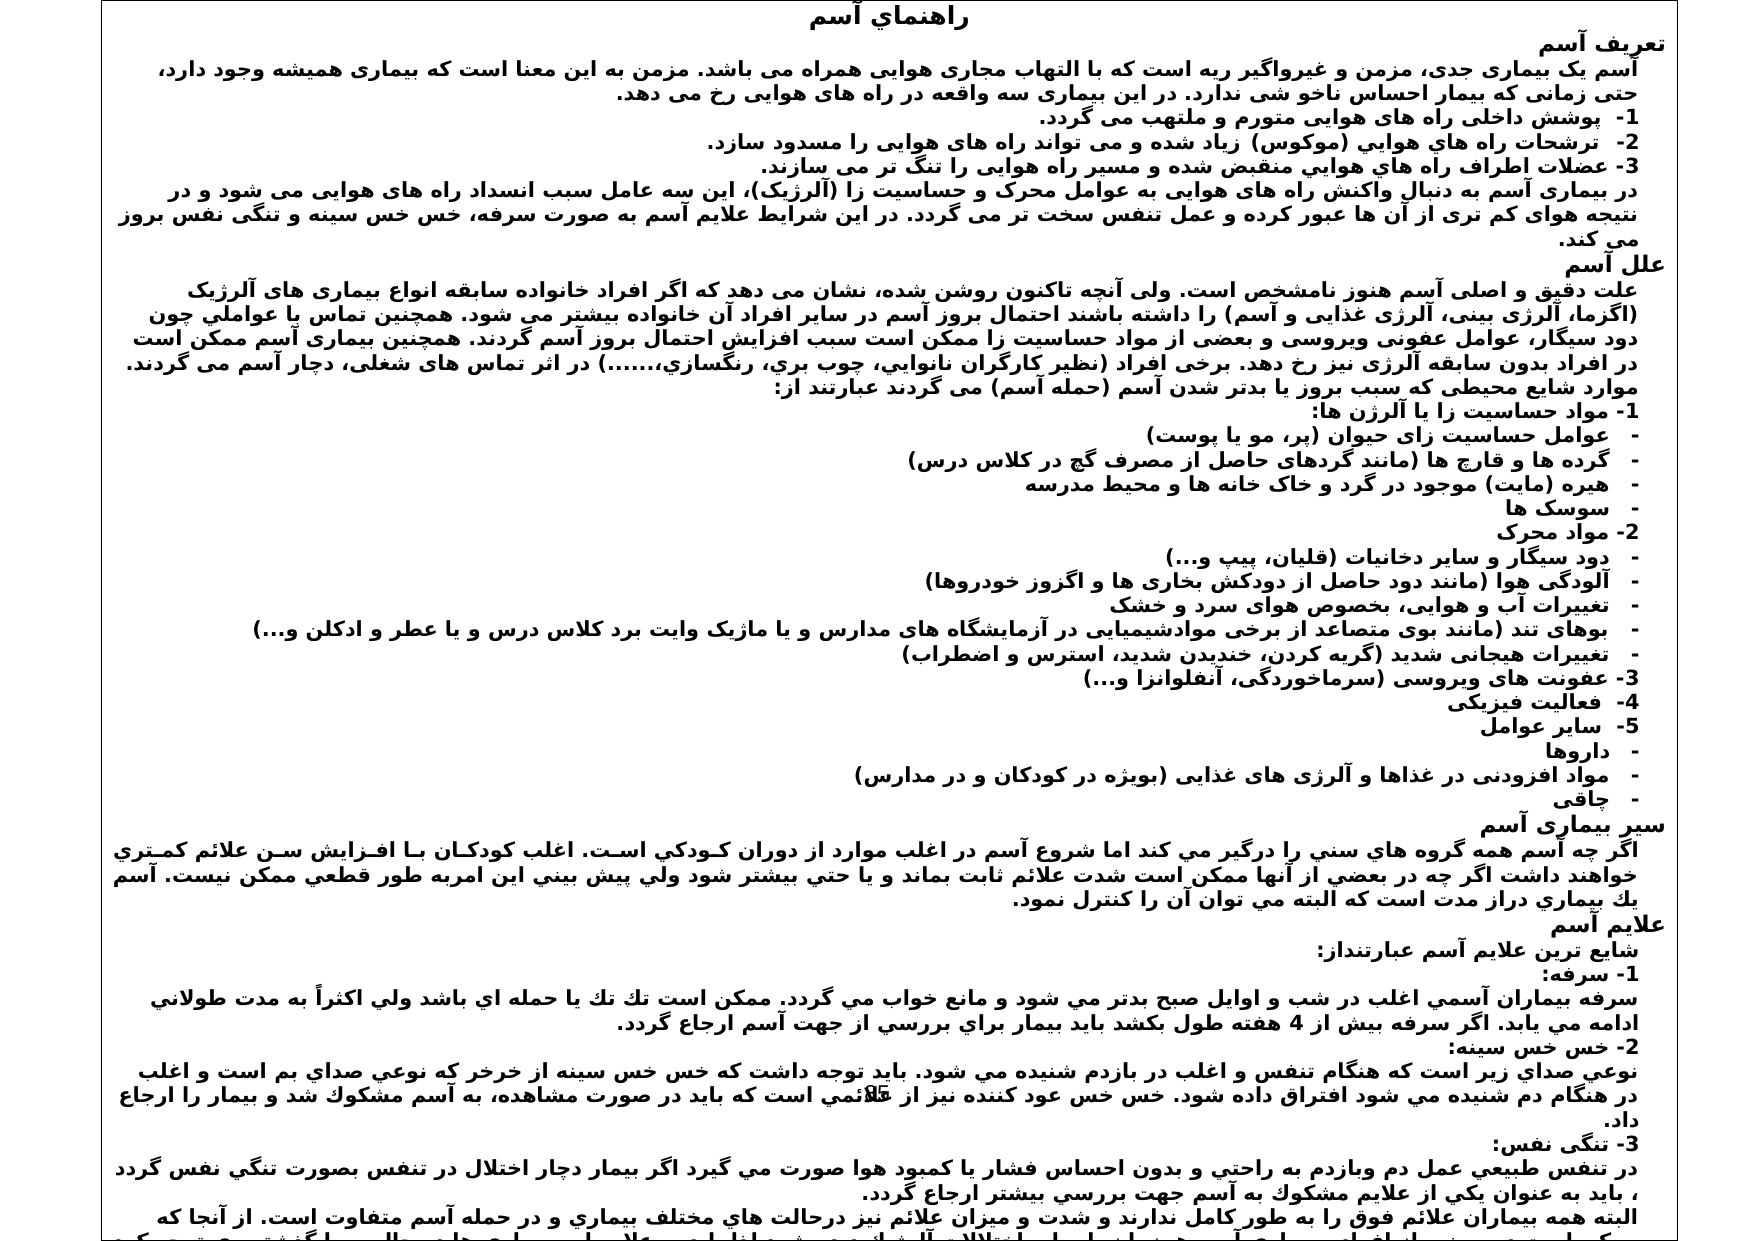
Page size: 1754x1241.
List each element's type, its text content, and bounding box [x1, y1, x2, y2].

table_header راهنماي آسم تعريف آسم آسم یک بیماری جدی، مزمن و غیرواگیر ریه است که با التهاب مجاری هوایی همراه می باشد. مزمن به این معنا است که بیماری همیشه وجود دارد، حتی زمانی که بیمار احساس ناخو شی ندارد. در این بیماری سه واقعه در راه های هوایی رخ می دهد. 1- پوشش داخلی راه های هوایی متورم و ملتهب می گردد. 2- ترشحات راه هاي هوايي (موكوس) زیاد شده و می تواند راه های هوایی را مسدود سازد. 3- عضلات اطراف راه هاي هوايي منقبض شده و مسیر راه هوایی را تنگ تر می سازند. در بیماری آسم به دنبال واکنش راه های هوایی به عوامل محرک و حساسیت زا (آلرژیک)، این سه عامل سبب انسداد راه های هوایی می شود و در نتیجه هوای کم تری از آن ها عبور کرده و عمل تنفس سخت تر می گردد. در این شرایط علايم آسم به صورت سرفه، خس خس سینه و تنگی نفس بروز می کند. علل آسم علت دقیق و اصلی آسم هنوز نامشخص است. ولی آنچه تاکنون روشن شده، نشان می دهد که اگر افراد خانواده سابقه انواع بیماری های آلرژیک (اگزما، آلرژی بینی، آلرژی غذایی و آسم) را داشته باشند احتمال بروز آسم در سایر افراد آن خانواده بیشتر می شود. همچنین تماس با عواملي چون دود سیگار، عوامل عفونی ویروسی و بعضی از مواد حساسیت زا ممکن است سبب افزایش احتمال بروز آسم گردند. همچنین بیماری آسم ممکن است در افراد بدون سابقه آلرژی نیز رخ دهد. برخی افراد (نظير كارگران نانوايي، چوب بري، رنگسازي،......) در اثر تماس های شغلی، دچار آسم می گردند. موارد شایع محیطی که سبب بروز یا بدتر شدن آسم (حمله آسم) می گردند عبارتند از: 1- مواد حساسیت زا یا آلرژن ها: - عوامل حساسیت زای حیوان (پر، مو یا پوست) - گرده ها و قارچ ها (مانند گردهای حاصل از مصرف گچ در کلاس درس) - هیره (مایت) موجود در گرد و خاک خانه ها و محیط مدرسه - سوسک ها 2- مواد محرک - دود سیگار و سایر دخانیات (قلیان، پیپ و...) - آلودگی هوا (مانند دود حاصل از دودکش بخاری ها و اگزوز خودروها) - تغییرات آب و هوایی، بخصوص هوای سرد و خشک - بوهای تند (مانند بوی متصاعد از برخی موادشیمیایی در آزمایشگاه های مدارس و یا ماژیک وایت برد کلاس درس و یا عطر و ادکلن و...) - تغییرات هیجانی شدید (گریه کردن، خندیدن شدید، استرس و اضطراب) 3- عفونت های ویروسی (سرماخوردگی، آنفلوانزا و...) 4- فعالیت فیزیکی 5- سایر عوامل - داروها - مواد افزودنی در غذاها و آلرژی های غذایی (بویژه در کودکان و در مدارس) - چاقی سیر بیماری آسم اگر چه آسم همه گروه هاي سني را درگير مي كند اما شروع آسم در اغلب موارد از دوران كودكي است. اغلب كودكان با افزايش سن علائم كمتري خواهند داشت اگر چه در بعضي از آنها ممكن است شدت علائم ثابت بماند و يا حتي بيشتر شود ولي پيش بيني اين امربه طور قطعي ممكن نيست. آسم يك بيماري دراز مدت است كه البته مي توان آن را كنترل نمود. علايم آسم شایع ترین علايم آسم عبارتنداز: 1- سرفه: ‌سرفه بيماران آسمي اغلب در شب و اوايل صبح بدتر مي شود و مانع خواب مي گردد. ممكن است تك تك يا حمله اي باشد ولي اكثراً به مدت طولاني ادامه مي يابد. اگر سرفه بيش از 4 هفته طول بكشد بايد بيمار براي بررسي از جهت آسم ارجاع گردد. 2- خس خس سینه: نوعي صداي زير است كه هنگام تنفس و اغلب در بازدم شنيده مي شود. بايد توجه داشت كه خس خس سينه از خرخر كه نوعي صداي بم است و اغلب در هنگام دم شنيده مي شود افتراق داده شود. خس خس عود كننده نيز از علائمي است كه بايد در صورت مشاهده، به آسم مشكوك شد و بيمار را ارجاع داد. 3- تنگی نفس: در تنفس طبيعي عمل دم وبازدم به راحتي و بدون احساس فشار يا كمبود هوا صورت مي گيرد اگر بيمار دچار اختلال در تنفس بصورت تنگي نفس گردد ، بايد به عنوان يكي از علايم مشكوك به آسم جهت بررسي بيشتر ارجاع گردد. البته همه بيماران علائم فوق را به طور كامل ندارند و شدت و ميزان علائم نيز درحالت هاي مختلف بيماري و در حمله آسم متفاوت است. از آنجا كه ممكن است در بعضي از افراد، بيماري آسم همزمان با ساير اختلالات آلرژيك ديده شود لذا بايد به علايم اين بيماري ها در حال و يا گذشته وي توجه كرد نظير علائم آلرژي بيني (عطسه مكرر ، خارش ، گرفتگي و آبريزش بيني) و يا وجود ضايعات پوستي خارش دار (اگزما). به طور كلي هر بيمار با تشخيص آسم بايد از جهت آلرژي بيني بررسي شود و برعكس از هر فرد دچار آلرژي بيني بايدعلايم آسم سئوال گردد. همانطوركه گفته شد علايم آسم درافراد مختلف شدت هاي متفاوتي دارد كه براساس آن برنامه درماني اختصاصي آنها نيز تفاوت مي كند. بايد توجه داشت هر بيمارآسمي درهرسطحي از شدت بيماري مي تواند دچارحمله شديد و ناگهاني گردد. حمله آسم وقتي شدت علايم آسم از حد معمول بیشتر شود به آن حمله آسم اطلاق می گردد. همه حملات آسم مشابه نيستند و شدت هاي متفاوتي دارند. بعضي از آنها مي توانند آنقدرشديد باشند كه سبب مرگ گردند. بنابراين حمله آسم از اورژانس هاي پزشكي است. با كنترل روزانه آسم، پيگيري هاي منظم و دوري از عوامل محرك مي توان از حملات بيماري جلوگيري كرد. يكي از وظايف مهم كارشناس مراقب سلامت و بهورز در ارتباط با بيماران آسمي ، آموزش علائم هشدار دهنده وقوع حمله آسم است . علائم حمله آسم عبارتند از : 1) بدتر شدن پيش رونده سرفه ، خس خس سينه ، تنگي نفس و يا احساس فشردگي قفسه سينه به ویژه در هنگام خواب 2) هر گونه سختي در نفس كشيدن در حين راه رفتن و صحبت كردن 3) غيبت از محل كار يا مدرسه به خاطر تشديد علايم بيماري 4) نياز به استفاده زياد از داروي تسكين دهنده ( سالبوتامول ) در روز يا شب یعنی بیشتر از 2 بار استفاده از افشانه سالبوتامول در هفته . 5) كاهش در عدد ثبت شده توسط نفس سنج به كمتر از مقدار طبيعي بيمار همچنين باید علائم يك حمله آسم شديد را سريعاً شناسايي كرد. علائم حمله آسم شديد عبارتند از :‌ 1) تنگي نفس شديد ، تنفس سريع ( بيشتر از 5 سال وبالغین: بيشتر از 30 در دقيقه)، عرق سرد 2) خس خس پيشرونده 3) استفاده از عضلات فرعي تنفس به صورت داخل كشيده شدن پوست قفسه سينه و عضلات بين دنده اي 4) ناتواني در بيان حتي يك جمله 5) افت سطح هوشياري 6) كاهش درعدد ثبت شده توسط نفس سنج به كمتر از 50% مقدار طبيعي بيمار آموزش بيمار آموزش بيماران كليد ايجاد يك ارتباط موفق بين بيمار و مراقب بهداشتي او است . بايد دانست كه داروها تنها راه كنترل آسم نيستند. بلكه پرهيز از عوامل محركي كه سبب التهاب مجاري هوايي و بدتر شدن آسم مي شوند نيز بسيار مهم است. اين عوامل آغازگر آسم ناميده مي شوند. هر بيمار بايد راه هاي اجتناب از عوامل آغازگر بيماري خود را بشناسد. آغازگرهاي آسم و روش هاي پرهيز و كنترل اين عوامل عبارتنداز: * هيره موجود در گردو خاك خانه ها (مایت) هيره ها بند پاياني ميكروسكوپي هستند (حدوداً 3/0 ميلي متر) كه با چشم غير مسلح ديده نمي شوند. تغذیه این موجودات از پوسته ریزی بدن انسان است . محل زندگي اين حيوان در لابه لاي پرز‌هاي فرش ، پتو ، مبلمان ، پرده ، تشك، بالش، اسباب بازي ها ي پشمي و پارچه اي و وسايل مشابه است . شرايط آب و هوايي گرم مرطوب – (مثلاً در زمستان كه اكثراً درب وپنجره ها بسته است و اغلب از بخور نيز استفاده مي شود) رشد و تكثير اين موجودات را تسريع مي كند. تماس و استنشاق ذرات بدن و فضولات دفعی اين حيوانات سبب بروز یا تشدید علايم آسم مي گردد. لذا با استفاده از روش هاي زير بايد با آن ها مقابله كرد : - بالش ها و تشك ها در پوشش هايي غيرقابل نفوذ (مثلا پلاستيكي) پيچيده شود. - كليه ملحفه ها هفته اي يكباردرآب داغ (60درجه سانتي گراد ) شسته شده ودرآفتاب خشك گردد. - درصورت امكان ازقالي به عنوان كف پوش استفاده نشود. - وسايل فراوان (اسباب بازي – كتاب ،‌مبلمان و .... ) در داخل اتاق كودك نگهداري نشود. - سطح رطوبت خانه كاهش يابد. بهتر است اتاق خواب آفتاب رو و داراي نور کافي باشد. - هنگام نظافت منزل بهتر است فرد مبتلا به آسم در منزل نباشد. * عوامل حساسيت زاي حيوانات - به هيچ وجه اجازه ورود حيوانات دست آموز به رختخواب داده نشود. - حيوانات دست آموز از خانه خارج گردند. ( گربه، ‌سگ و.... ) - از به كاربردن بالش يا تشك حاوي پر، پشم و كرك اجتناب شود. - سوسك از عوامل حساسيت زا است با روشهاي مناسب در رفع اين حيوان تلاش گردد. * دود سيگار دود سيگار و ساير دخانيات (قليان، ‌پيپ و .... ) از مهترين عوامل افزايش آسم بخصوص در كودكان مي باشند. حدود 4000 ماده سمي در دود سيگار شناخته شده است. بنابراين توصيه مي شود : - در صورت ابتلا به آسم به هيچ وجه سيگار استفاده نشود. - اجازه سيگار كشيدن در خانه يا فضاهاي بسته به هيچ كس داده نشود. * تغذيه با شيرمصنوعی تغذيه انحصاري با شيرمادر بخصوص در 6 ماه اول زندگي خطر بروز آلرژي و آسم را كاهش مي دهد. لذا براي پيشگيري از آسم بهتر است از شيرمصنوعی استفاده نشود. * آلودگي هوا هواي آلوده حاوي مواد متعددي است كه موجب بدتر شدن آسم مي گردد. بيماران مبتلا به آسم بايد در مواقعي كه علائم هشدار دهنده نشاندهنده آلودگي شديد هوا هستند از خروج از منزل و خصوصا ورزش درفضاي آزاد اجتناب نمايند. استفاده از وسايل گرمايشي دود زا ( بخاري نفتي يا چوبي ، وجود تنور درمنزل و...... ) نيز از عوامل تشديد كننده آسم به شمار مي روند و استفاده از وسايل گرمايشي غيردود زا در منزل توصيه مي گردد. * بوهاي تند بعضي از بيماران مبتلا به آسم به بوهاي تند مثل بوي رنگ و اسپري مو ،‌عطر و ادوكلن، سفيد كننده ها ،‌ جوهر نمك و .... واكنش نشان مي دهند و بايد از اين عوامل محرك اجتناب كنند. * گرده هاي گياهان و قارچ ها گرده هاي گياهي موجود درفضا ، اغلب سبب آسم و آلرژي هاي فصلي مي شوند. درختاني مثل نارون ، كاج ، سپيدار ،‌ علوفه هاي هرز در فصول مختلف مشكل ساز هستند. در فصل هاي گرده افشاني بابستن درب و پنجره ها مي توان از نفوذ گرده ها به اتاق جلوگيري كرد. رطوبت و گرما سبب رشد قارچ ها وكپك ها مي گردند، كپك ها و قارچ ها از عوامل آلرژي زا در فضاهاي بسته به شمار مي روند. لذا بايد از منابع تكثير قارچ مثل جاهاي مرطوب اجتناب كرده و محل هاي مرطوب (حمام ، زير زمين ) مكرراً تميز شوند. وسايل كمك درماني و تكنيك هاي استنشاقي در بيماري آسم استفاده از اسپري هاي (افشانه ها) استنشاقي دركمترين زمان ممكن و با حداقل دوز، موثرترين مقدار دارويي را با کمترین عوارض به ريه ها مي رساند. بنابراين تاكيد براهميت استفاده از اين شكل دارويي به بيماران بسيارمهم است. نكته مهم ديگر يادآوري اين مطالب است كه اين روش دارويي ايجاد وابستگي و اعتياد نمي كند ، بلكه اين فكر، باور غلطي است كه در بين بعضي از مردم رواج دارد. البته استفاده غلط از اسپري هاي استنشاقي، شكست در درمان را موجب مي گردد. بنابراين آموزش استفاده از داروهاي استنشاقي ضروري است. بطور کلی استفاده از اسپری(افشانه یا MDI) با محفظه مخصوص(spacer ) در کليه سنين ارجح است چرا که با استفاده از افشانه به تنهایی، ميزان دارويي که وارد ريه مي شود حدود 10% دوز تجويز شده است و استفاده از افشانه با محفظه مخصوص، این میزان را 2 تا 4 برابر می كند. اصول استفاده از محفظه مخصوص (Spacer) اين وسيله براي مصرف درست و دريافت دوز کافی دارو در تمام سنين و نيز در شرايط حمله آسم مفيد است. اين دستگاه علاوه بر آن كه موجب ميشود داروي بيشتري به ريه ها برسد، از رسوب دارو در دهان و نهايتاً رشد قارچ جلوگيري مي كند. براي كودكان زير 5 سال كه مستقيماً نمي توانند از محفظه مخصوص استفاده كنند از محفظه مخصوص داراي ماسك استفاده ميگردد.دراین حالت به جاي آن كه قسمت دهاني داخل دهان بيمار قرار گيرد ماسك بطور محكم روي دهان وبيني كودك قرار مي گيرد. روش استفاده از محفظه مخصوص افشانه (MDI) را از طريق برداشتن در پوش آن، تكان دادن و قراردادن آن در وضعيت عمودي به نحوي كه به مدخل محفظه مخصوص متصل باشد، آماده كنيد. مخزن افشانه را به پايين فشاردهيد و يك پاف از دارو را به داخل محفظه وارد كنيد. قسمت دهاني محفظه مخصوص را حدود 10 ثانيه داخل دهان نگه داريد و 5 بار بطور عادی دم وبازدم انجام دهید براي كودكان بزرگتر از 5 سال و بزرگسالان توصيه ميشود قبل از مرحله 2، با بازدم ريهها را از هوا خالي كنند. اگر نياز به بيش از يك پاف دارو است، حداقل 30 ثانيه صبر كنيد بعد مراحل 2 و3 را تكرار كنيد. بخاطر داشته باشيد كه قبل از پاف بعدي محفظه دارو را تكان دهيد. براي كودكان زير 5 سال كه مستقيماً نميتوانند از محفظه مخصوص استفاده كنند از محفظه مخصوص داراي ماسك استفاده ميگردد. در اين حالت براي استفاده به جاي آن كه قسمت دهاني داخل دهان بيمار قرار گيرد (لب ها دور آن غنچه گردد) ماسك به طور محكم روي دهان و بيني كودك قرار ميگيرد. اصول استفاده از اسپري (افشانه ) يا MDI استفاده ازاسپری با محفظه مخصوص در کليه سنين ارجح است ولی چنانچه دسترسی به spacer (محفظه مخصوص) وجود نداشت به صورت زير بايد عمل گردد: 1) سرپوش اسپري را برداريد و مخزن اسپري را به خوبي تكان دهيد. 2) به آرامي و به طرز يكنواختي نفس خود را بيرون دهيد. 3) اسپري را درفاصله 3 سانتي متري جلوي دهان باز بگيريد. 4) در حالي كه شروع به دم آرام و عميق مي كنيد مخزن فلزي را فشارداده تا دارو آزاد شود و تا حدامكان عمل دم عمیق ادامه يابد. 5) براي حدود 5 ثانيه نفس خود را حبس كنيد. 6) نفس خود را به آرامي خارج سازيد. درمان داروئي آسم دو دسته اصلي دارويي براي درمان آسم استفاده مي شوند : 1) داروهاي تسكين دهنده (سریع الاثر) اين داروها با شل كردن انقباض عضلات راههاي هوايي ،‌سبب گشاد شدن راه هاي هوايي و در نتيجه كاهش يا رفع علائم آسم مي شوند. زمان شروع اثر اين داروها چند دقيقه است، ‌بنابراين به نام داروهاي تسكين فوري ناميده مي شوند و در هنگام بروز اولين علايم تشديد بيماري بايد بكار روند. معروف ترين دارو از اين گروه سالبوتامول مي باشد. 2) داروهاي كنترل كننده يا نگهدارنده خاصيت مشترك اين دسته دارويي ، اثرات ضد التهابي آنهاست و از اين راه علائم آسم را كاهش مي دهند. اين دسته دارويي بطور طولاني مدت بكار مي روند و استفاده آن بايد روزانه و بطور منظم باشد . اين داروها نقش مهمي در پيشگيري از بروز علائم و حملات آسم دارند. اشكال مختلف آسم پايدار به اين گروه دارويي نياز دارند. موثرترين داروي اين دسته استروئيد (كورتون) هاي استنشاقي هستند. معروف ترين آن ها بكلومتازون و فلوتيكازون مي باشند. دربعضي از موارد شديد از اشكال خوراكي استروئيدها ( پردنيزولون) يا تزريقي استفاده مي گردد. چون بيشتر داروهاي آسم از نوع استنشاقي هستند. تكنيك استفاده از آنها بسيارمهم مي باشد. (به بحث آموزش مراجعه شود) نكته عملي در استفاده از استروئيدهاي استنشاقي اين است كه پس ازاستفاده از آنها با محفظه مخصوص ، بايد براي پيشگيري از عفونت قارچي دهان ، شستشوي دهان و غرغره با آب صورت گيرد. بايد توجه داشت كه پزشك براي هر بيمار در هر ويزيت، با توجه به شدت بيماري، برنامه درمان داروئي اختصاصي تنظيم نموده و به شكل مكتوب به وي ارائه مي نمايد. اين برنامه شامل ميزان و نوع داروهاي مصرفي و اقدامات درماني مورد نياز به هنگام حمله بيماري است. تعيين برنامه درماني براي مواقع حمله آسم در صورت مراجعه بيمار با علائم حمله آسم بايداقدامات زير توسط بهورز/ كارشناس مراقب سلامت صورت گيرد: 1) وصل اكسيژن مرطوب با ماسك و با فشار 4-3 ليتر در دقيقه 2) تجويز 2 تا 4 پاف سالبوتامول استنشاقي هر 20 دقيقه به كمك محفظه مخصوص وارجاع فوري به سطوح بالاتر نکته مهم: درصورت ارجاع فوري همچنان هر 20 دقيقه 2 تا 4 پاف سالبوتامول در بين راه داده شود. 3) در موارد حمله شديد آسم و عدم پاسخ به تجويز سالبوتامول استنشاقي ، تجويز كورتون خوراكي بر اساس دستورالعمل كتبي بيمار (در صورت عدم مصرف قبلي توسط بيمار) وارجاع فوري به سطوح بالاتر 4) درصورت عدم امكان ارجاع فوري، تجويز 2 تا 4 پاف سالبوتامول استنشاقي هر20 دقيقه و ارجاع فوري در اولين فرصت. دراين حالت اگر با دادن سالبوتامول هر 20 دقيقه وضع بيمار بهتر شود مي توان فواصل را يك ساعته كرد. پيگيري و مراقبت بيماران مبتلا به آسم پيگيري و مراقبت بيماران مبتلا به آسم بر حسب سطح كنترل بيماري متفاوت است. پس از شروع درمان توسط پزشك، یک ماه بعد در ويزيت مجدد ، پزشك سطح كنترل بيماري را تعيين مي كند. چنانچه سطح كنترل بيماري كامل باشد بيمار ماهانه توسط بهورز/ كارشناس مراقب سلامت و هر دو ماه يك بار توسط پزشك مراقبت مي گردد. در موارد کنترل نسبی، بيمار هر دو هفته يكبار توسط بهورز/ مراقب سلامت پیگیری و مراقبت مي شود تا زماني كه به سطح كنترل كامل برسد و پس از آن پيگيري و مراقبت بيمار ماهانه توسط بهورز/ مراقب سلامت و هر دو ماه يكبار توسط پزشك ادامه مي يابد. بهورز/ مراقب سلامت در مراقبت های دوره ای میزان و نحوه مصرف صحیح داروها را بررسی کرده و وضعيت كنترل بيماري را براساس شواهد بالینی و نتایج پیک فلومتری (مطابق جدول شماره1) تعيين مي كند و در صورت كاهش سطح كنترل بيماري (كنترل كامل به كنترل نسبي يا كنترل نشده) ضمن بررسی علل نظیر قطع خودسرانه، مصرف نامنظم و یا تکنیک نادرست مصرف دارو، بيمار را به صورت غير فوري به پزشك ارجاع مي دهد. همچنین با توجه به تاثیر مشکلات روانی، اقتصادی و اجتماعی شدید بیمار یا خانواده وی برسطح کنترل بیماری و افزایش احتمال بروز حملات، لازم است در هر نوبت مراقبت علاوه بر آموزش بيماران و خانواده آنها به این موارد نیز توجه شده و در صورت نیاز به پزشک اطلاع داده شود. در صورتي كه بيمار در تاريخ مقرر جهت مراقبت مراجعه نكند حداكثر 3 روز پس از اين تاريخ لازم است بهورز/ مراقب سلامت علت عدم مراجعه را پيگيري نمايد. نکات مورد توجه در خصوص دانش آموزان مبتلا به آسم: 1- در آغاز سال تحصیلی دانش آموزان آسمی شناسایی و مورد مشاوره قرار گیرند و از شدت بیماری آن ها و داروهای مصرفی اطلاع حاصل شود. 2- اولیاء این دانش آموزان مورد مشاوره قرار گیرند و عوامل تحریک کننده محیطی بیماری (بویژه در حد فاصل خانه تا مدرسه)را به آنان یادآوری و از آن ها برای انتقال سالم و ایمن دانش آموز به مدرسه کمک خواسته شود از جمله این که: الف) در روزهایی که وضعیت آلودگی هوا در مرز خطر اعلام شود حدالامکان از بیرون رفتن فرزند خود جلوگیری نماید و مدرسه را در جریان قرار دهد. ب) از طی مسافت بین خانه و مدرسه با دوچرخه و موتورسیکلت (بویژه در روزهای آلودگی هوا) خودداری شود. ج) اگر دانش آموز از سرویس خصوصی برای مدرسه استفاده می کند راننده سرویس نباید از سیگار و یا عطر و ادکلن و مواد دیگر معطر و تحریک کننده استفاده نماید. د) هنگام ابتلا به سرماخوردگی سریعاً نسبت به درمان وی اقدام شود و سهل انگاری نگردد. هـ) دانش آموز داروهای ضروری (بویژه برای زمان حمله آسم) را همیشه همراه خود داشته باشد. و) در صورت تغییر در بیماری (از جمله زمان شدت یافتن بیماری) مدرسه (مدیر و مراقبت سلامت) را در جریان قرار دهد. 3- لازم است معلم (یا دبیران) دانش آموز آسمی در جریان بیماری دانش آموز قرار گیرند و با حداقل آموزش های لازم برای کمک به ایشان در هنگام حمله آسم آشنا باشند. 4- تأکید شود که آموزگاران و دبیران محترم از اجبار دانش آموز آسمی جهت آمدن به پای تخته سیاه (یا سفید) به علت احتمال تأثیر تحریکی گرده های گچ و یا بوی تند شیمیایی متصاعد از وایت برد به کار رفته، خودداری نمایند و تکالیف را از این قبیل دانش آموزان به شیوه های دیگری مطالبه نمایند و صندلی این دانش آموزان با فاصله مناسب از تخته کلاس قرار داشته باشد. 5- تأکید شود که همکاران محترمی که در تعامل نزدیک (از جمله در کلاس درس) با دانش آموز آسمی هستند از استفاده از عطر، ادکلن و سایر معطرهای تند و تحریک کننده خودداری کنند. 6- از ایجاد استرس و اضطراب روحی برای دانش آموزان آسمی، بویژه در زمان برگزاری آزمون ها، جداً خودداری شود و در هنگام آزمون، با مشاوره های پیوسته و بازدیدهای آرام بخش با دانش آموز آسمی در طول آزمون از بروز استرس و اضطراب که احتمال حمله آسمی را افزایش می هد، جلوگیری شود. 7- چنانچه در کنار کلاس درس درخت و فضای سبزی وجود دارد که در فصل گرده افشانی، گرده به داخل کلاس وارد می شوند، حتی الامکان پنجره های کلاس را مسدود نگه داشته و میز و نیمکت دانش آموز آسمی با فاصله مناسب از پنجره قرار گیرد. 8- در هنگام برگزاری اردو از دانش آموزان آسمی در مواجه با فضای سبز، گرده گیاهان، استفاده از خوراکی های تند محرک، هوای آلوده، یا استفاده از بالش، پتو و ملحفه های محرک مراقبت جدی شود. 9- در بوفه مدارسی که دانش آموز آسمی دارند، مواد خوراکی با بوی تند یا مزه تند (اصطلاحاً فلفلی) عرضه نشود. 10- لازم است معلم (دبیر) ورزش از شرایط بیمای دانش آموزان آسمی اطلاعات کافی داشته باشد تا در فعالیت های ورزشی از آن ها مراقبت نمایند. 11- در هنگام ورزش به هیچ وجه دانش آموز آسمی نباید در شرایط فعالیت های سنگین یا استرس زای رقابت های ورزشی قرار گیرند. 12- در شرایط هوای با رطوبت بالا نباید دانش آموز آسمی در معرض فعالیت های ورزشی سنگین قرار گیرد. 13- در صورتی که دانش آموز آسمی در حین ورزش دچار حمل آسمی شود، بلافاصله فعالیت ورزشی وی قطع و به کمک داروهای همراه دانش آموز به وی کمک رسانی گردد. (مطابق موارد مذکور در درمانی بیماری که در صفحات قبل ذکر شد) و بلافاصله به اولین و نزدیک ترین بیمارستان منتقل و خانواده دانش آموز (در حین انتقال) در جریان قرار گیرند. 14- توصیه می شود در مدارسی که دارای دانش آموز آسمی هستند حداقل یک کپسول اکسیژن کوچک به همراه ماسک مربوطه و دستورالعمل استفاده از آن در محل اتاق بهداشت مدرسه موجود باشد. آسم و ورزش بيمار دچار آسم قادر به انجام همه نوع ورزش است. وقتي بيماري آسم تحت كنترل باشد، ‌نه تنها نبايد بيمار را از انجام ورزش منع كرد بلكه بايد به ورزش نيز تشويق نمود.البته ورزش در هواي سرد و خشک مثل اسكي بايد با رعايت شرايط خاصي و با احتياط انجام شود و ورزش هايي چون شنا، پياده روي و دوچرخه سواري ارجح هستند. بايد توجه داشت كه فعاليت بدني و ورزش دربعضي افراد مي تواند باعث شروع حمله آسم شود. این بیماران به خصوص در هوای سرد و خشک باید قبل از شروع ورزش، چند دقيقه بدن خود را با نرمش گرم كنند و در صورتي كه هنگام ورزش دچار علايم گردند بايد نيم ساعت قبل از ورزش داروي سالبوتامول را دريافت نمايند. به کودکان مبتلا به آسم خاطر نشان کنید. - داروهایشان را فراموش نکنند. - محدودیت های خودشان را بدانند. - بدانند که چه زمانی باید فعالیت را قطع کنند. - همیشه قبل از ورزش خودشان را گرم کنند و یکباره به فعالیت های سنگین ورزشی نپردازند. [102, 1, 1677, 1240]
